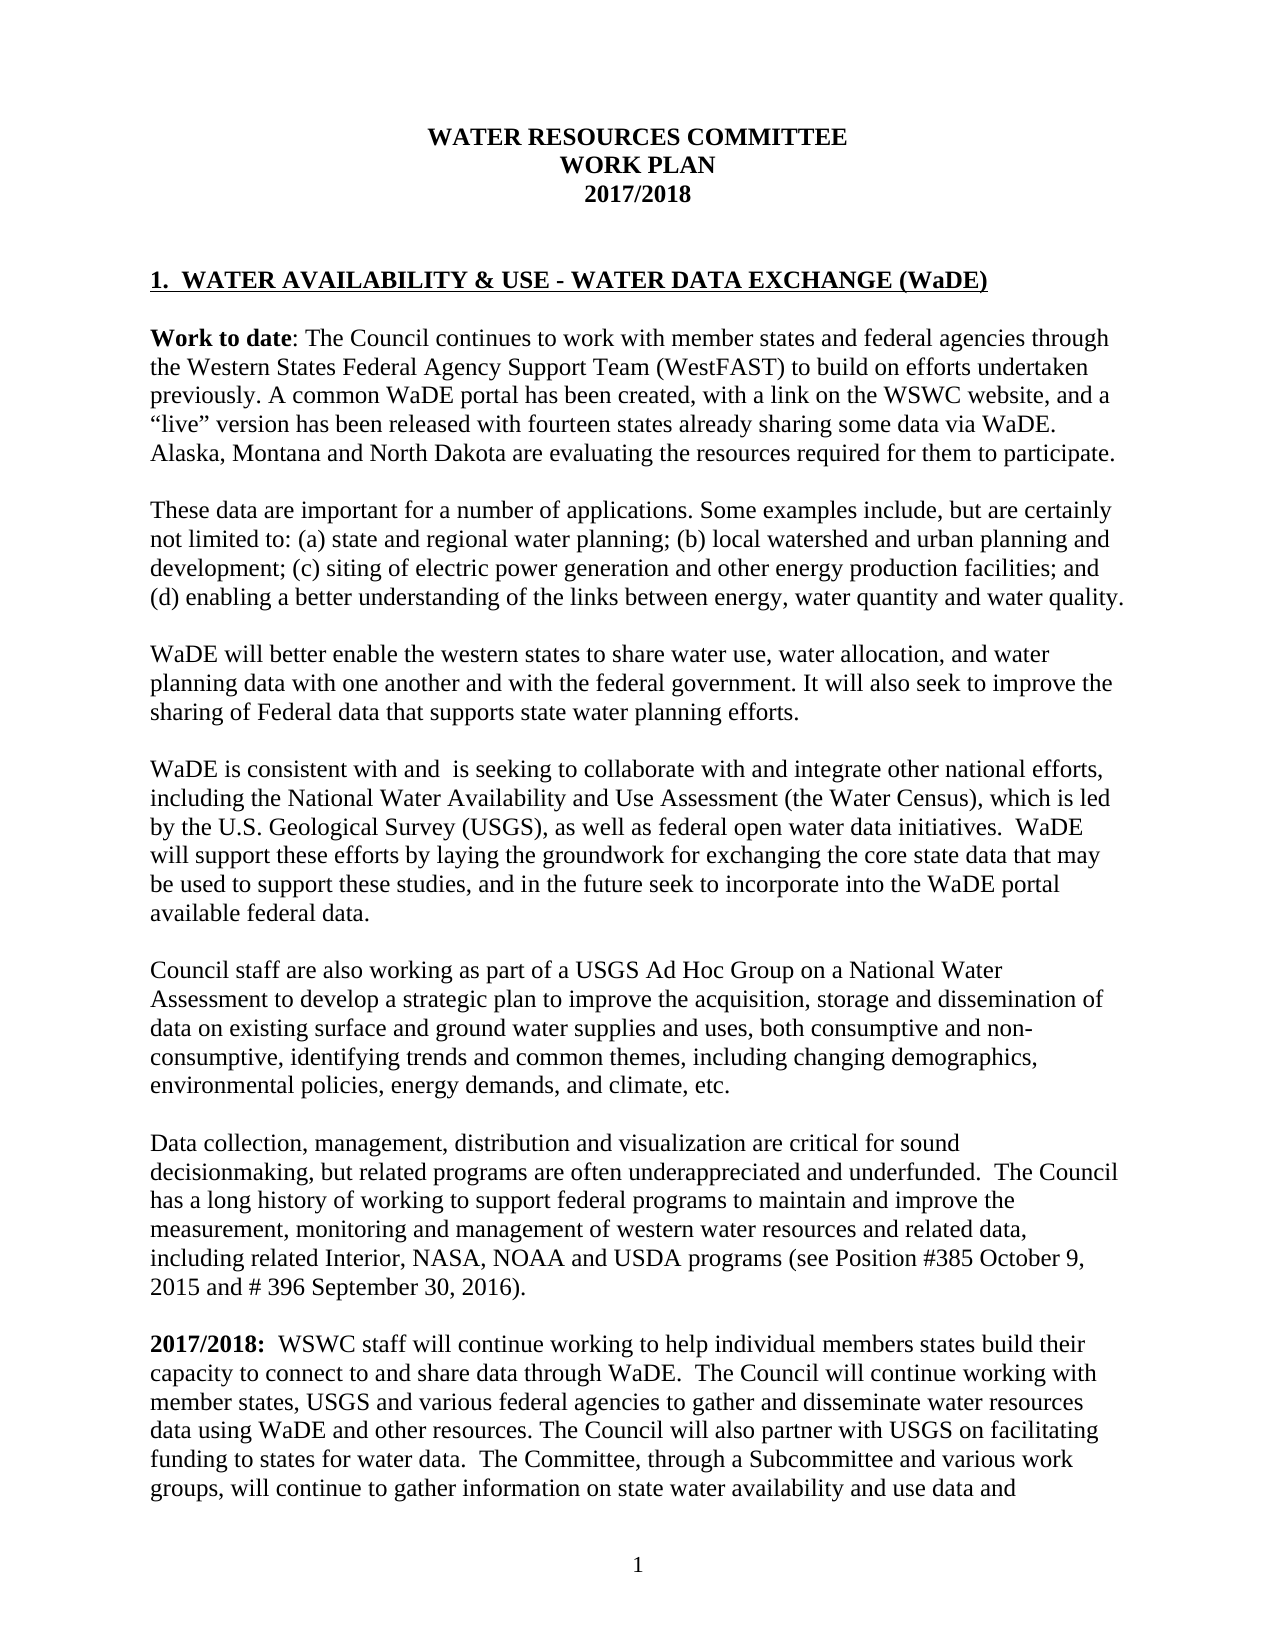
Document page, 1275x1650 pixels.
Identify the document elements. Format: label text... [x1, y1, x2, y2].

text 2017/2018 [150, 179, 1125, 208]
text WATER RESOURCES COMMITTEE [150, 122, 1125, 151]
text WaDE will better enable the western states to share water use, water allocation, and water planning data with one another and with the federal government. It will also seek to improve the sharing of Federal data that supports state water planning efforts. [150, 639, 1125, 726]
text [150, 1329, 1125, 1502]
text 1. WATER AVAILABILITY & USE - WATER DATA EXCHANGE (WaDE) [150, 266, 1125, 294]
text WORK PLAN [150, 151, 1125, 179]
text WaDE is consistent with and is seeking to collaborate with and integrate other national efforts, including the National Water Availability and Use Assessment (the Water Census), which is led by the U.S. Geological Survey (USGS), as well as federal open water data initiatives. WaDE will support these efforts by laying the groundwork for exchanging the core state data that may be used to support these studies, and in the future seek to incorporate into the WaDE portal available federal data. [150, 754, 1125, 927]
text Work to date: The Council continues to work with member states and federal agencies through the Western States Federal Agency Support Team (WestFAST) to build on efforts undertaken previously. A common WaDE portal has been created, with a link on the WSWC website, and a “live” version has been released with fourteen states already sharing some data via WaDE. Alaska, Montana and North Dakota are evaluating the resources required for them to participate. [150, 323, 1125, 467]
text Council staff are also working as part of a USGS Ad Hoc Group on a National Water Assessment to develop a strategic plan to improve the acquisition, storage and dissemination of data on existing surface and ground water supplies and uses, both consumptive and non-consumptive, identifying trends and common themes, including changing demographics, environmental policies, energy demands, and climate, etc. [150, 956, 1125, 1099]
text Data collection, management, distribution and visualization are critical for sound decisionmaking, but related programs are often underappreciated and underfunded. The Council has a long history of working to support federal programs to maintain and improve the measurement, monitoring and management of western water resources and related data, including related Interior, NASA, NOAA and USDA programs (see Position #385 October 9, 2015 and # 396 September 30, 2016). [150, 1128, 1125, 1301]
text These data are important for a number of applications. Some examples include, but are certainly not limited to: (a) state and regional water planning; (b) local watershed and urban planning and development; (c) siting of electric power generation and other energy production facilities; and (d) enabling a better understanding of the links between energy, water quantity and water quality. [150, 496, 1125, 611]
